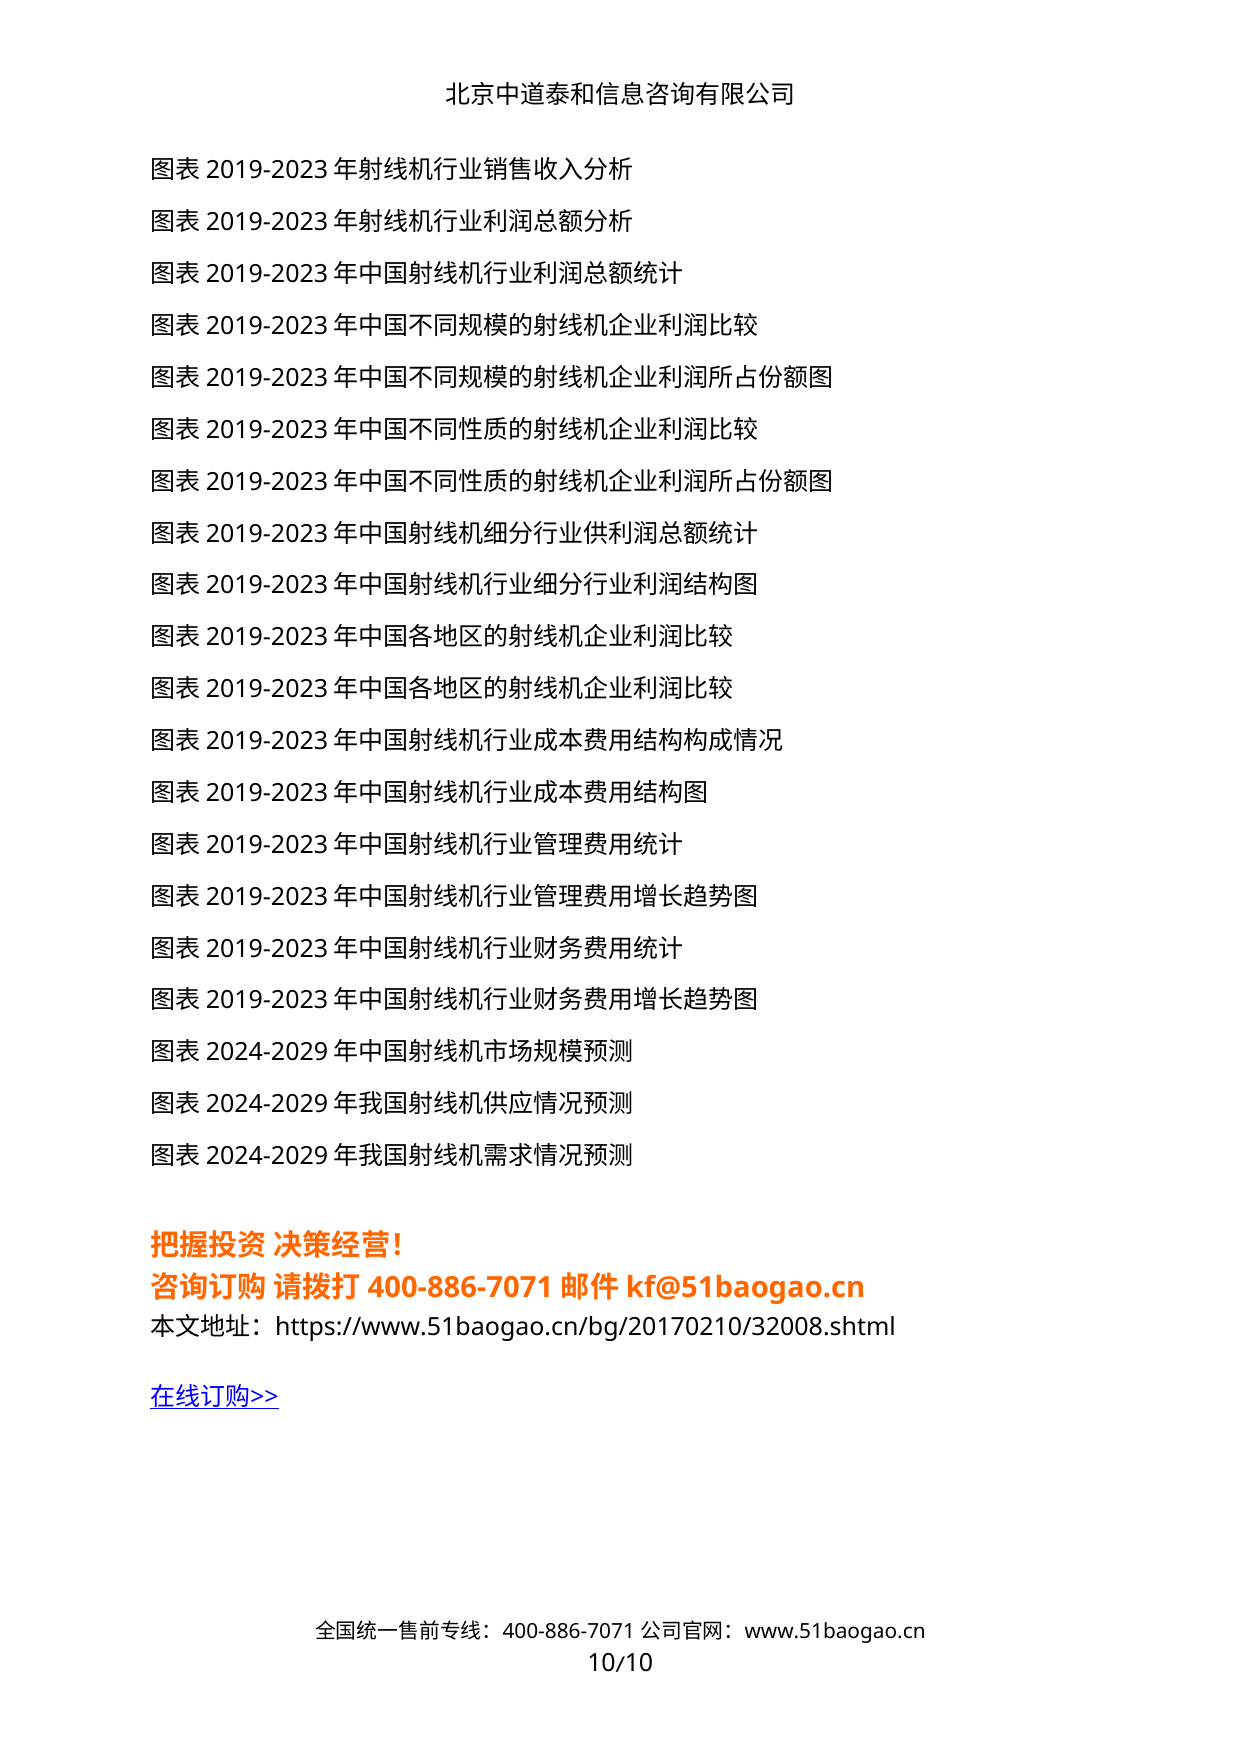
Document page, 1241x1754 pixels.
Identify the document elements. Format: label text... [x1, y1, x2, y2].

text 把握投资 决策经营！咨询订购 请拨打 400-886-7071 邮件 kf@51baogao.cn本文地址：https://www.51baogao.cn/bg/20170210/32008.shtml [150, 1187, 1090, 1342]
text 图表 2024-2029年我国射线机需求情况预测 [150, 1136, 1090, 1172]
text 图表 2019-2023年中国射线机细分行业供利润总额统计 [150, 513, 1090, 549]
text 在线订购>> [150, 1342, 1090, 1413]
text 图表 2019-2023年中国射线机行业财务费用增长趋势图 [150, 980, 1090, 1016]
text 图表 2019-2023年中国不同性质的射线机企业利润比较 [150, 409, 1090, 446]
text 图表 2019-2023年射线机行业销售收入分析 [150, 150, 1090, 186]
text 图表 2019-2023年中国不同性质的射线机企业利润所占份额图 [150, 461, 1090, 497]
text 图表 2019-2023年中国各地区的射线机企业利润比较 [150, 669, 1090, 705]
text 图表 2019-2023年中国不同规模的射线机企业利润比较 [150, 306, 1090, 342]
text 图表 2019-2023年中国射线机行业利润总额统计 [150, 254, 1090, 290]
text 图表 2019-2023年中国射线机行业管理费用增长趋势图 [150, 876, 1090, 912]
text 图表 2019-2023年中国不同规模的射线机企业利润所占份额图 [150, 357, 1090, 394]
text 图表 2019-2023年中国射线机行业财务费用统计 [150, 928, 1090, 964]
text 图表 2019-2023年中国射线机行业成本费用结构构成情况 [150, 721, 1090, 757]
text 图表 2024-2029年我国射线机供应情况预测 [150, 1084, 1090, 1120]
text 图表 2019-2023年中国射线机行业管理费用统计 [150, 824, 1090, 861]
text 图表 2019-2023年射线机行业利润总额分析 [150, 202, 1090, 238]
text 图表 2024-2029年中国射线机市场规模预测 [150, 1032, 1090, 1068]
text 图表 2019-2023年中国各地区的射线机企业利润比较 [150, 617, 1090, 653]
text 图表 2019-2023年中国射线机行业成本费用结构图 [150, 772, 1090, 809]
text 图表 2019-2023年中国射线机行业细分行业利润结构图 [150, 565, 1090, 601]
